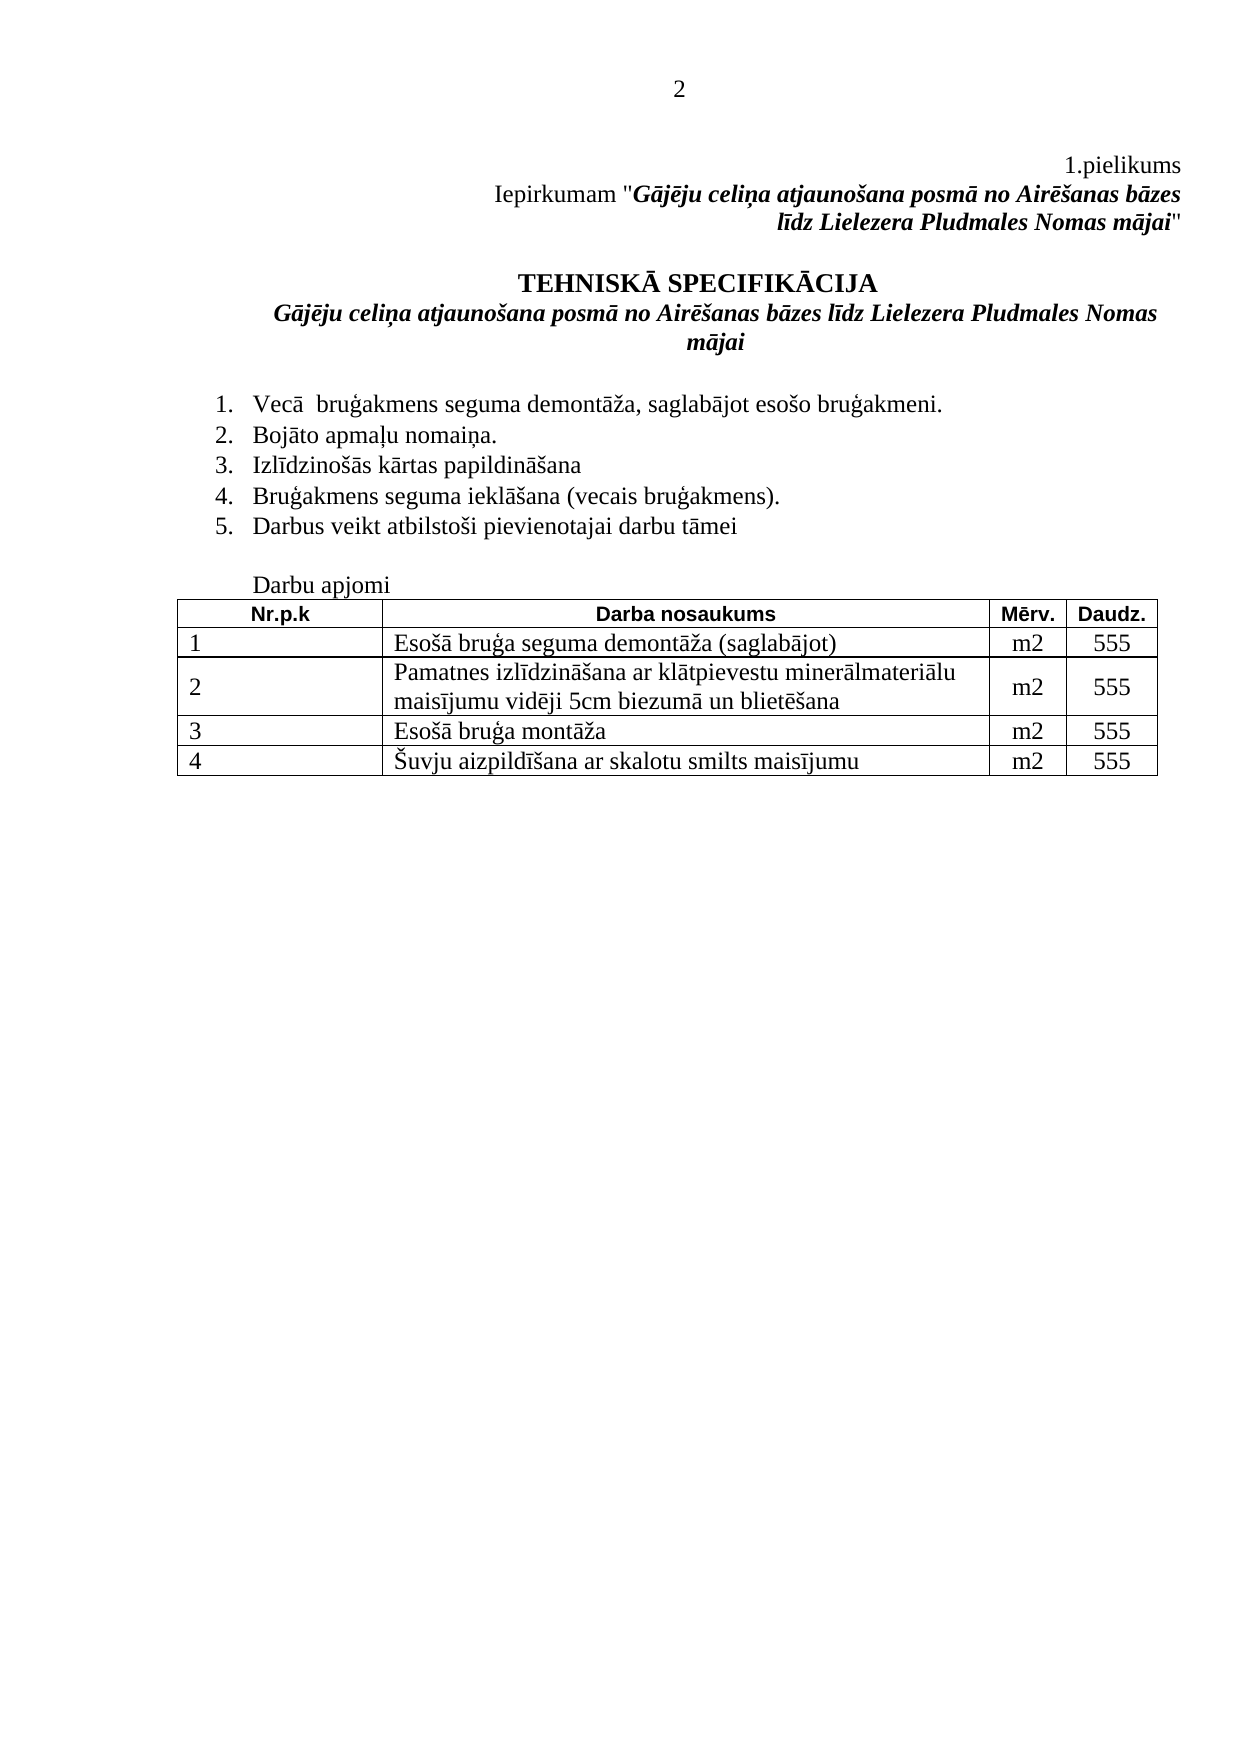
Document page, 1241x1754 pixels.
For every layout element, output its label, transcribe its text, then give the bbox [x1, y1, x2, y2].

table_cell 3 [178, 716, 382, 745]
table_cell 555 [1067, 628, 1157, 656]
table_cell m2 [990, 658, 1066, 715]
text TEHNISKĀ SPECIFIKĀCIJA [215, 267, 1181, 298]
text Iepirkumam "Gājēju celiņa atjaunošana posmā no Airēšanas bāzes [215, 179, 1181, 207]
table_cell 4 [178, 746, 382, 774]
table_cell Pamatnes izlīdzināšana ar klātpievestu minerālmateriālu maisījumu vidēji 5cm biezumā un blietēšana [383, 658, 989, 715]
text līdz Lielezera Pludmales Nomas mājai" [215, 207, 1181, 236]
table_header Nr.p.k [178, 600, 382, 627]
list Izlīdzinošās kārtas papildināšana [215, 450, 1181, 479]
list Gājēju celiņa atjaunošana posmā no Airēšanas bāzes līdz Lielezera Pludmales Nomas mājai [252, 298, 1181, 356]
table_cell m2 [990, 716, 1066, 745]
table_cell m2 [990, 628, 1066, 656]
list Bruģakmens seguma ieklāšana (vecais bruģakmens). [215, 481, 1181, 509]
table_cell Šuvju aizpildīšana ar skalotu smilts maisījumu [383, 746, 989, 774]
table_cell m2 [990, 746, 1066, 774]
text 1.pielikums [215, 150, 1181, 179]
table_cell 555 [1067, 716, 1157, 745]
list Darbu apjomi [252, 570, 1181, 599]
table_cell 555 [1067, 658, 1157, 715]
table_header Darba nosaukums [383, 600, 989, 627]
table_cell Esošā bruģa montāža [383, 716, 989, 745]
table_header Daudz. [1067, 600, 1157, 627]
table_cell Esošā bruģa seguma demontāža (saglabājot) [383, 628, 989, 656]
table_header Mērv. [990, 600, 1066, 627]
list Darbus veikt atbilstoši pievienotajai darbu tāmei [215, 511, 1181, 540]
table_cell 1 [178, 628, 382, 656]
list Bojāto apmaļu nomaiņa. [215, 420, 1181, 449]
table_cell 2 [178, 658, 382, 715]
table_cell 555 [1067, 746, 1157, 774]
list Vecā bruģakmens seguma demontāža, saglabājot esošo bruģakmeni. [215, 389, 1181, 418]
